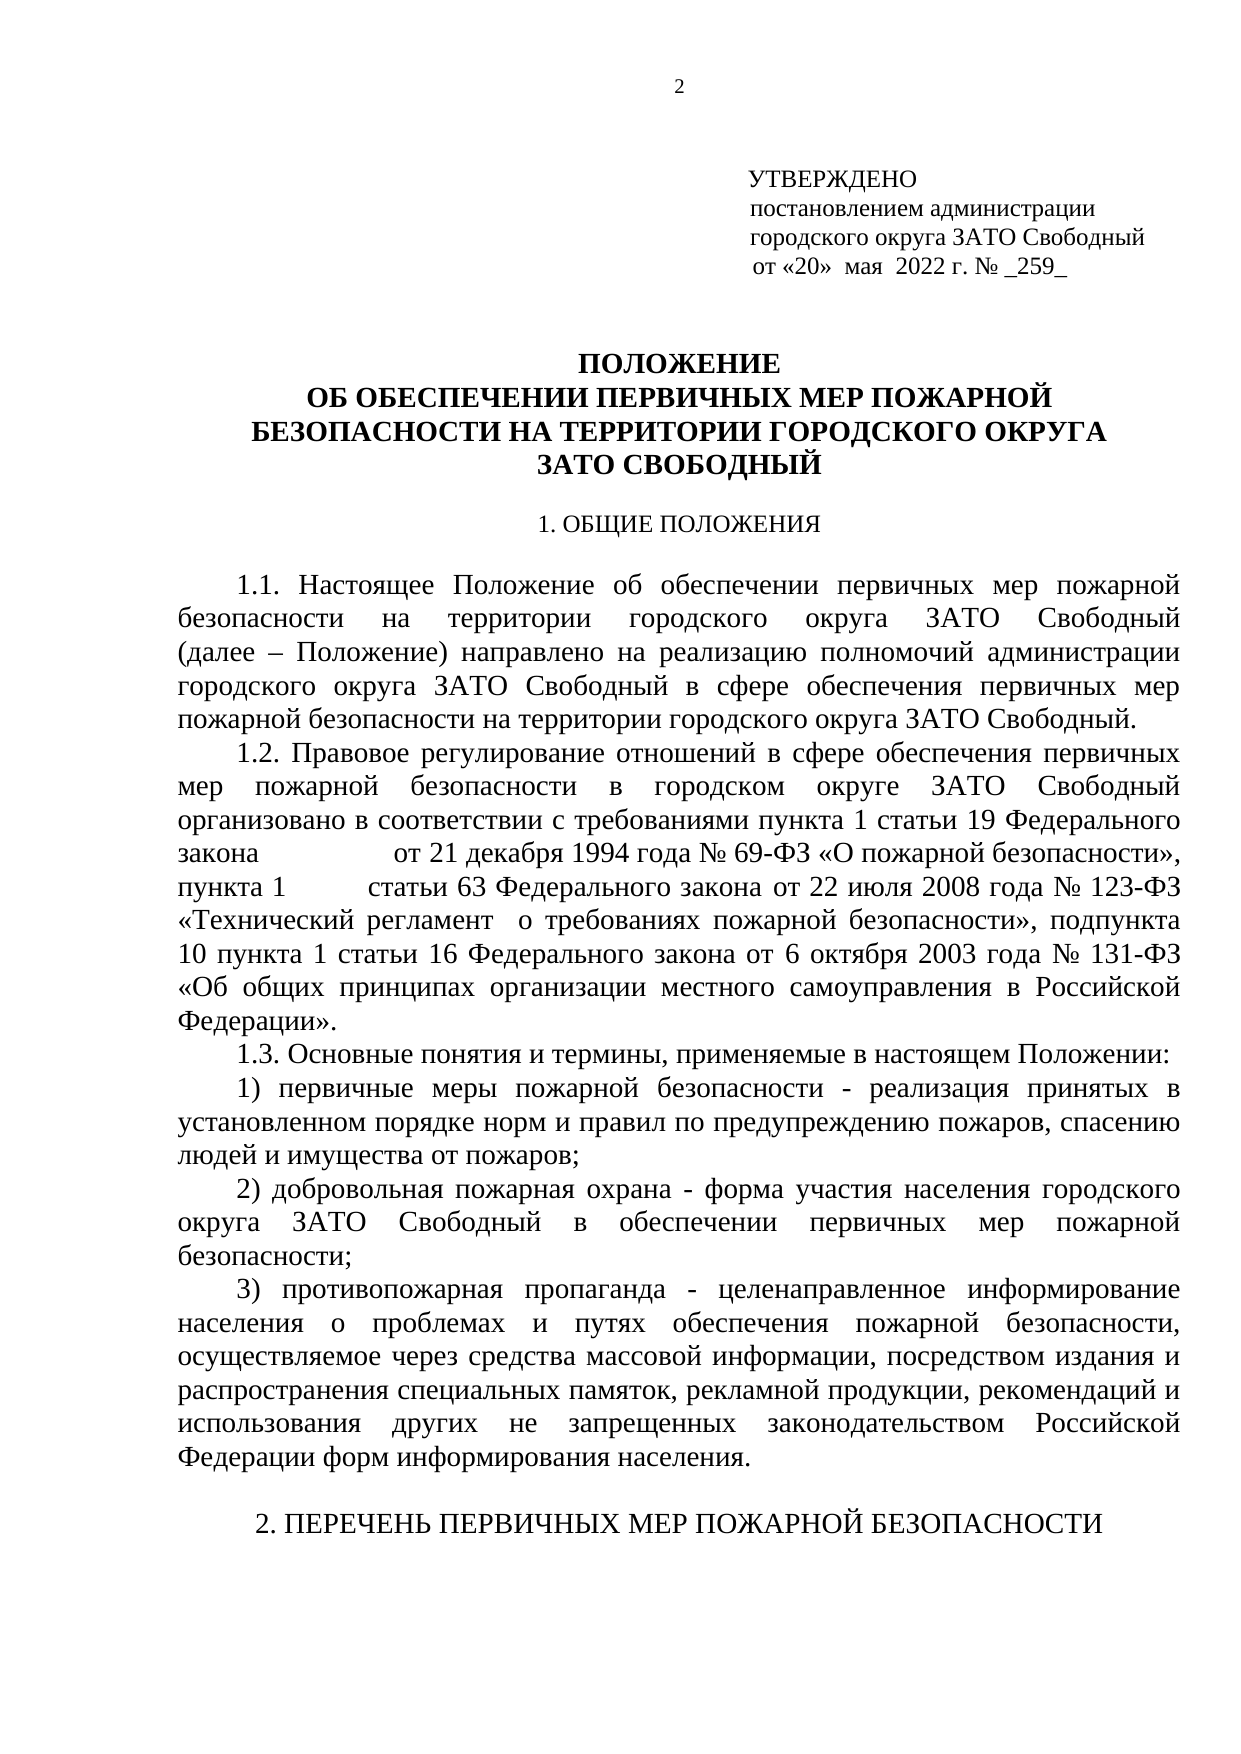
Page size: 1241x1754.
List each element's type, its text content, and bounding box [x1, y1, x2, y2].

text городского округа ЗАТО Свободный [177, 222, 1181, 251]
text 3) противопожарная пропаганда - целенаправленное информирование населения о проблемах и путях обеспечения пожарной безопасности, осуществляемое через средства массовой информации, посредством издания и распространения специальных памяток, рекламной продукции, рекомендаций и использования других не запрещенных законодательством Российской Федерации форм информирования населения. [177, 1271, 1181, 1473]
text от «20» мая 2022 г. № _259_ [177, 251, 1181, 279]
subtitle ПОЛОЖЕНИЕ [177, 347, 1181, 380]
text 2. ПЕРЕЧЕНЬ ПЕРВИЧНЫХ МЕР ПОЖАРНОЙ БЕЗОПАСНОСТИ [177, 1506, 1181, 1540]
text 1.1. Настоящее Положение об обеспечении первичных мер пожарной безопасности на территории городского округа ЗАТО Свободный (далее – Положение) направлено на реализацию полномочий администрации городского округа ЗАТО Свободный в сфере обеспечения первичных мер пожарной безопасности на территории городского округа ЗАТО Свободный. [177, 567, 1181, 735]
text постановлением администрации [620, 193, 1181, 222]
subtitle ОБ ОБЕСПЕЧЕНИИ ПЕРВИЧНЫХ МЕР ПОЖАРНОЙ БЕЗОПАСНОСТИ НА ТЕРРИТОРИИ ГОРОДСКОГО ОКРУГА [177, 380, 1181, 447]
text 2) добровольная пожарная охрана - форма участия населения городского округа ЗАТО Свободный в обеспечении первичных мер пожарной безопасности; [177, 1171, 1181, 1271]
text УТВЕРЖДЕНО [177, 164, 1181, 193]
text 1) первичные меры пожарной безопасности - реализация принятых в установленном порядке норм и правил по предупреждению пожаров, спасению людей и имущества от пожаров; [177, 1070, 1181, 1171]
text 1.3. Основные понятия и термины, применяемые в настоящем Положении: [177, 1037, 1181, 1070]
text 1.2. Правовое регулирование отношений в сфере обеспечения первичных мер пожарной безопасности в городском округе ЗАТО Свободный организовано в соответствии с требованиями пункта 1 статьи 19 Федерального закона от 21 декабря 1994 года № 69-ФЗ «О пожарной безопасности», пункта 1 статьи 63 Федерального закона от 22 июля 2008 года № 123-ФЗ «Технический регламент о требованиях пожарной безопасности», подпункта 10 пункта 1 статьи 16 Федерального закона от 6 октября 2003 года № 131-ФЗ «Об общих принципах организации местного самоуправления в Российской Федерации». [177, 735, 1181, 1037]
text 1. ОБЩИЕ ПОЛОЖЕНИЯ [177, 509, 1181, 538]
subtitle ЗАТО СВОБОДНЫЙ [177, 447, 1181, 481]
